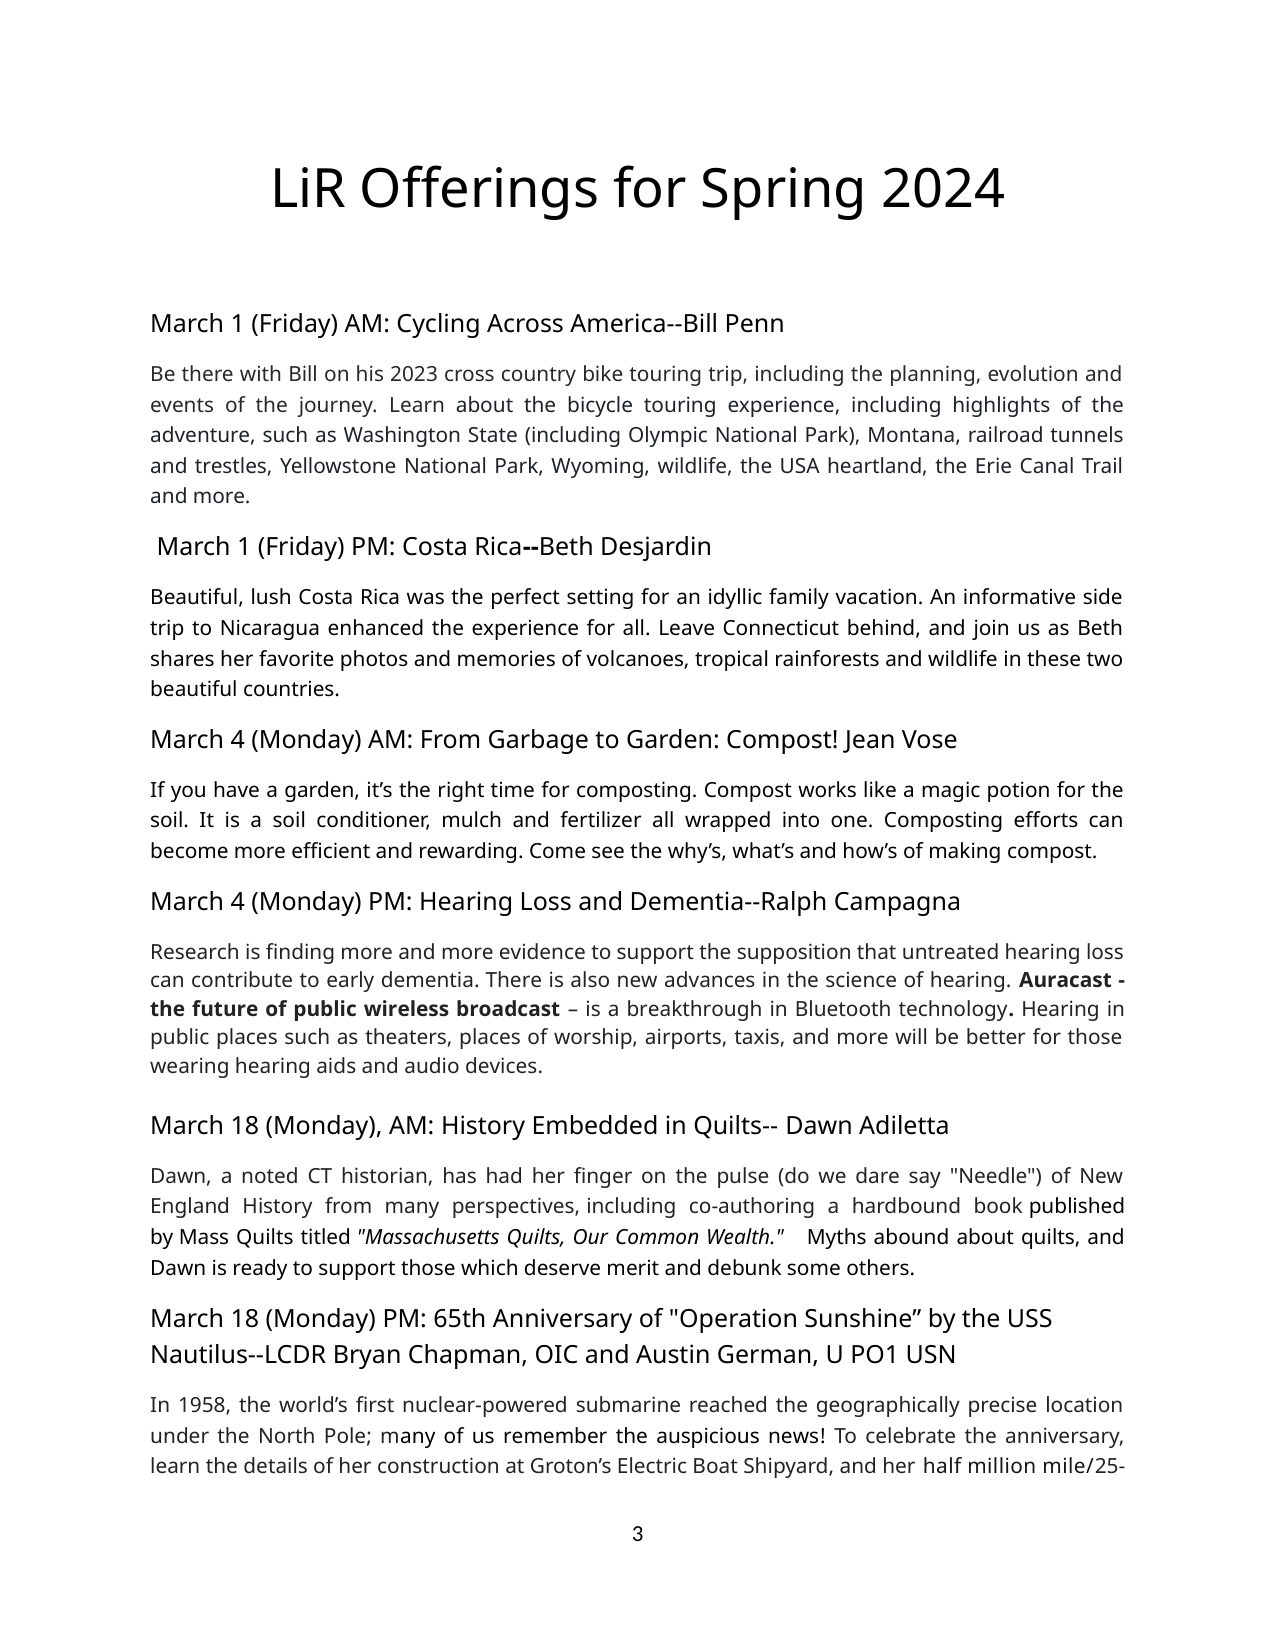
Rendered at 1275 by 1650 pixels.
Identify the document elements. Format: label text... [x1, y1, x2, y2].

text LiR Offerings for Spring 2024 [150, 150, 1125, 224]
text If you have a garden, it’s the right time for composting. Compost works like a magic potion for the soil. It is a soil conditioner, mulch and fertilizer all wrapped into one. Composting efforts can become more efficient and rewarding. Come see the why’s, what’s and how’s of making compost. [150, 775, 1125, 865]
text Dawn, a noted CT historian, has had her finger on the pulse (do we dare say "Needle") of New England History from many perspectives, including co-authoring a hardbound book published by Mass Quilts titled "Massachusetts Quilts, Our Common Wealth." Myths abound about quilts, and Dawn is ready to support those which deserve merit and debunk some others. [150, 1189, 1125, 1281]
text March 18 (Monday) PM: 65th Anniversary of "Operation Sunshine” by the USS Nautilus--LCDR Bryan Chapman, OIC and Austin German, U PO1 USN [150, 1300, 1125, 1371]
text Beautiful, lush Costa Rica was the perfect setting for an idyllic family vacation. An informative side trip to Nicaragua enhanced the experience for all. Leave Connecticut behind, and join us as Beth shares her favorite photos and memories of volcanoes, tropical rainforests and wildlife in these two beautiful countries. [150, 582, 1125, 703]
text Research is finding more and more evidence to support the supposition that untreated hearing loss can contribute to early dementia. There is also new advances in the science of hearing. Auracast - the future of public wireless broadcast – is a breakthrough in Bluetooth technology. Hearing in public places such as theaters, places of worship, airports, taxis, and more will be better for those wearing hearing aids and audio devices. [150, 937, 1125, 1079]
text March 1 (Friday) PM: Costa Rica--Beth Desjardin [150, 529, 1125, 563]
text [150, 1419, 1125, 1452]
text March 4 (Monday) PM: Hearing Loss and Dementia--Ralph Campagna [150, 883, 1125, 918]
text March 18 (Monday), AM: History Embedded in Quilts-- Dawn Adiletta [150, 1108, 1125, 1142]
text March 4 (Monday) AM: From Garbage to Garden: Compost! Jean Vose [150, 722, 1125, 756]
text March 1 (Friday) AM: Cycling Across America--Bill Penn [150, 306, 1125, 340]
text Be there with Bill on his 2023 cross country bike touring trip, including the planning, evolution and events of the journey. Learn about the bicycle touring experience, including highlights of the adventure, such as Washington State (including Olympic National Park), Montana, railroad tunnels and trestles, Yellowstone National Park, Wyoming, wildlife, the USA heartland, the Erie Canal Trail and more. [150, 479, 1125, 510]
